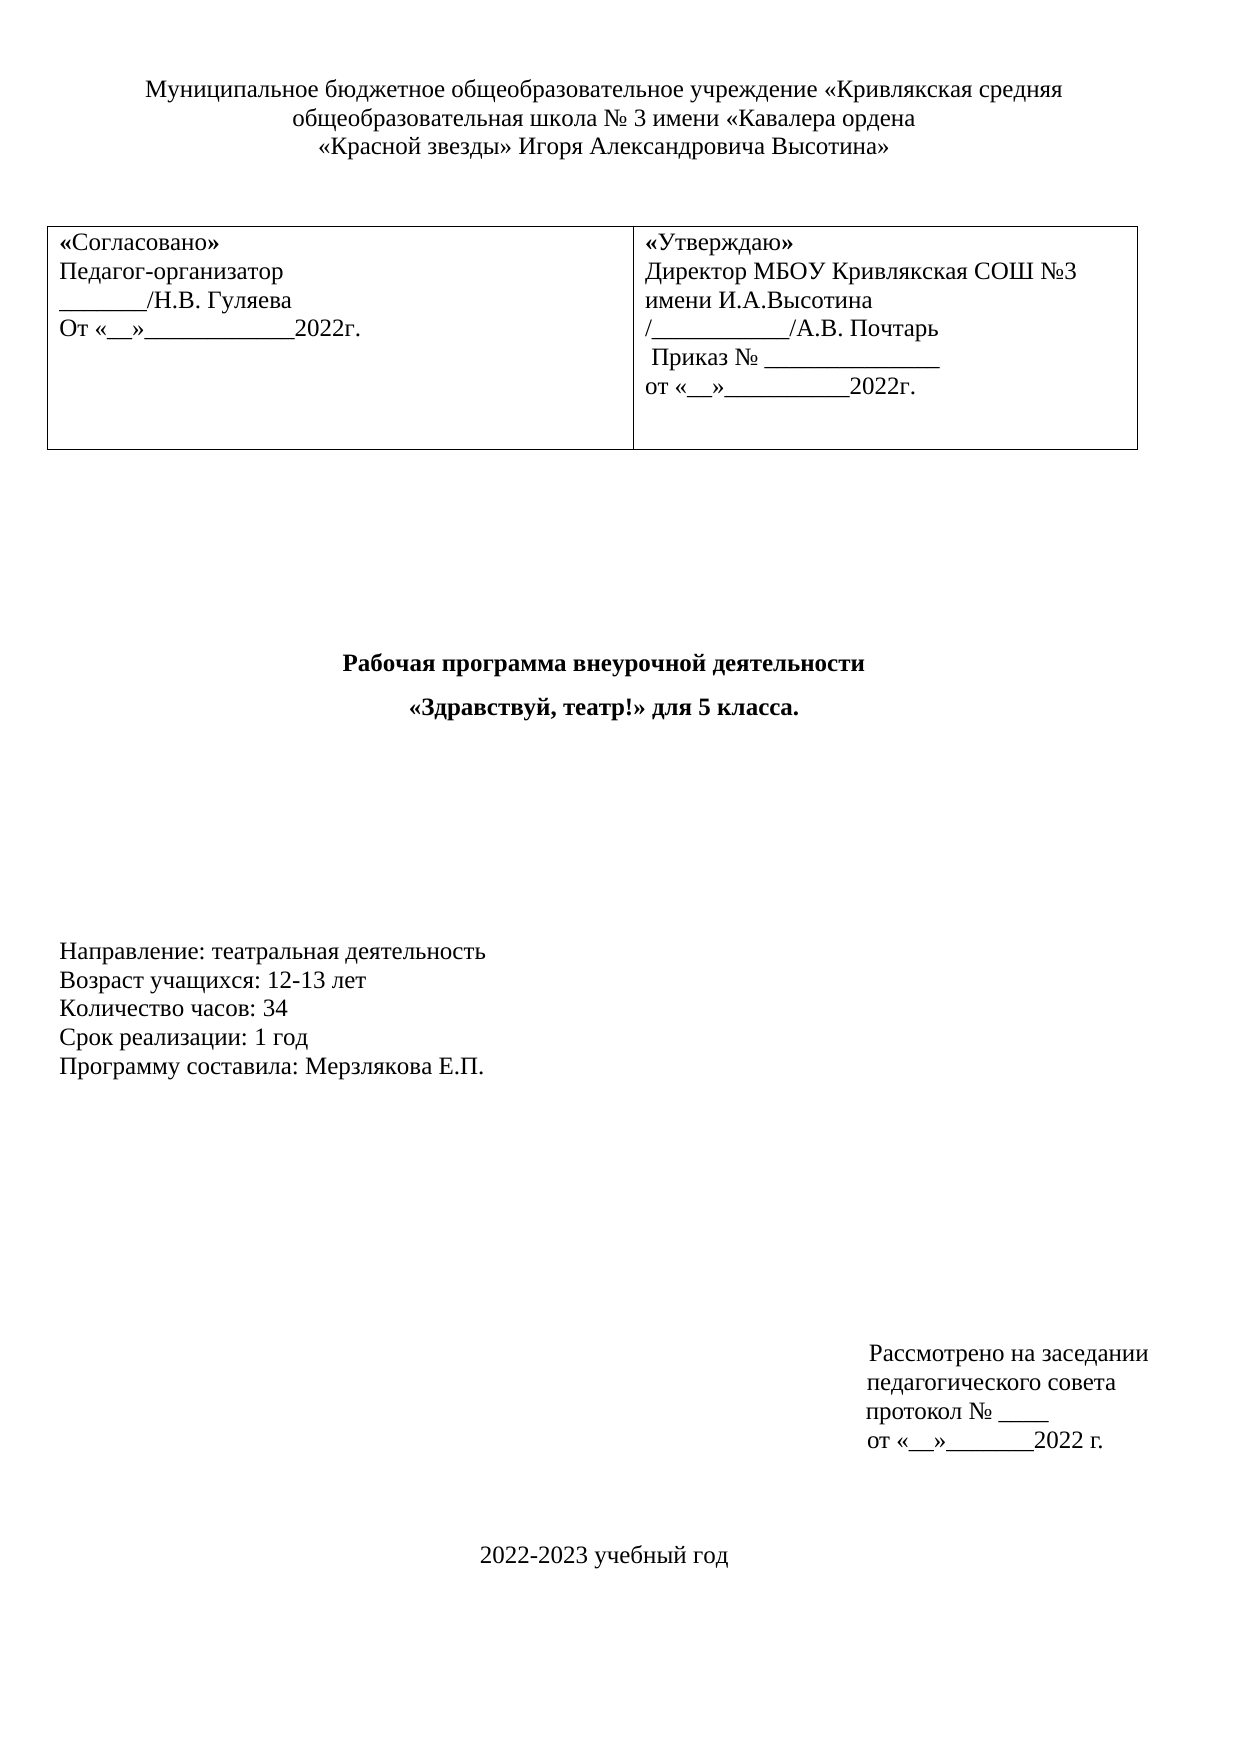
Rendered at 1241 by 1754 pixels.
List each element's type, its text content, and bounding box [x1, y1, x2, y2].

table_header «Согласовано» Педагог-организатор _______/Н.В. Гуляева От «__»____________2022г. [48, 227, 633, 449]
text «Здравствуй, театр!» для 5 класса. [59, 692, 1149, 720]
text Муниципальное бюджетное общеобразовательное учреждение «Кривлякская средняя общеобразовательная школа № 3 имени «Кавалера ордена [59, 74, 1149, 131]
text Количество часов: 34 [59, 993, 1149, 1022]
table_header «Утверждаю» Директор МБОУ Кривлякская СОШ №3 имени И.А.Высотина /___________/А.В. Почтарь Приказ № ______________ от «__»__________2022г. [634, 227, 1137, 449]
text от «__»_______2022 г. [59, 1425, 1149, 1453]
text Рассмотрено на заседании [59, 1338, 1149, 1367]
text 2022-2023 учебный год [59, 1540, 1149, 1568]
text Срок реализации: 1 год [59, 1022, 1149, 1051]
text Рабочая программа внеурочной деятельности [59, 648, 1149, 677]
text «Красной звезды» Игоря Александровича Высотина» [59, 131, 1149, 160]
text протокол № ____ [59, 1396, 1149, 1425]
text Направление: театральная деятельность [59, 936, 1149, 965]
text Программу составила: Мерзлякова Е.П. [59, 1051, 1149, 1080]
text педагогического совета [59, 1367, 1149, 1396]
text Возраст учащихся: 12-13 лет [59, 965, 1149, 993]
